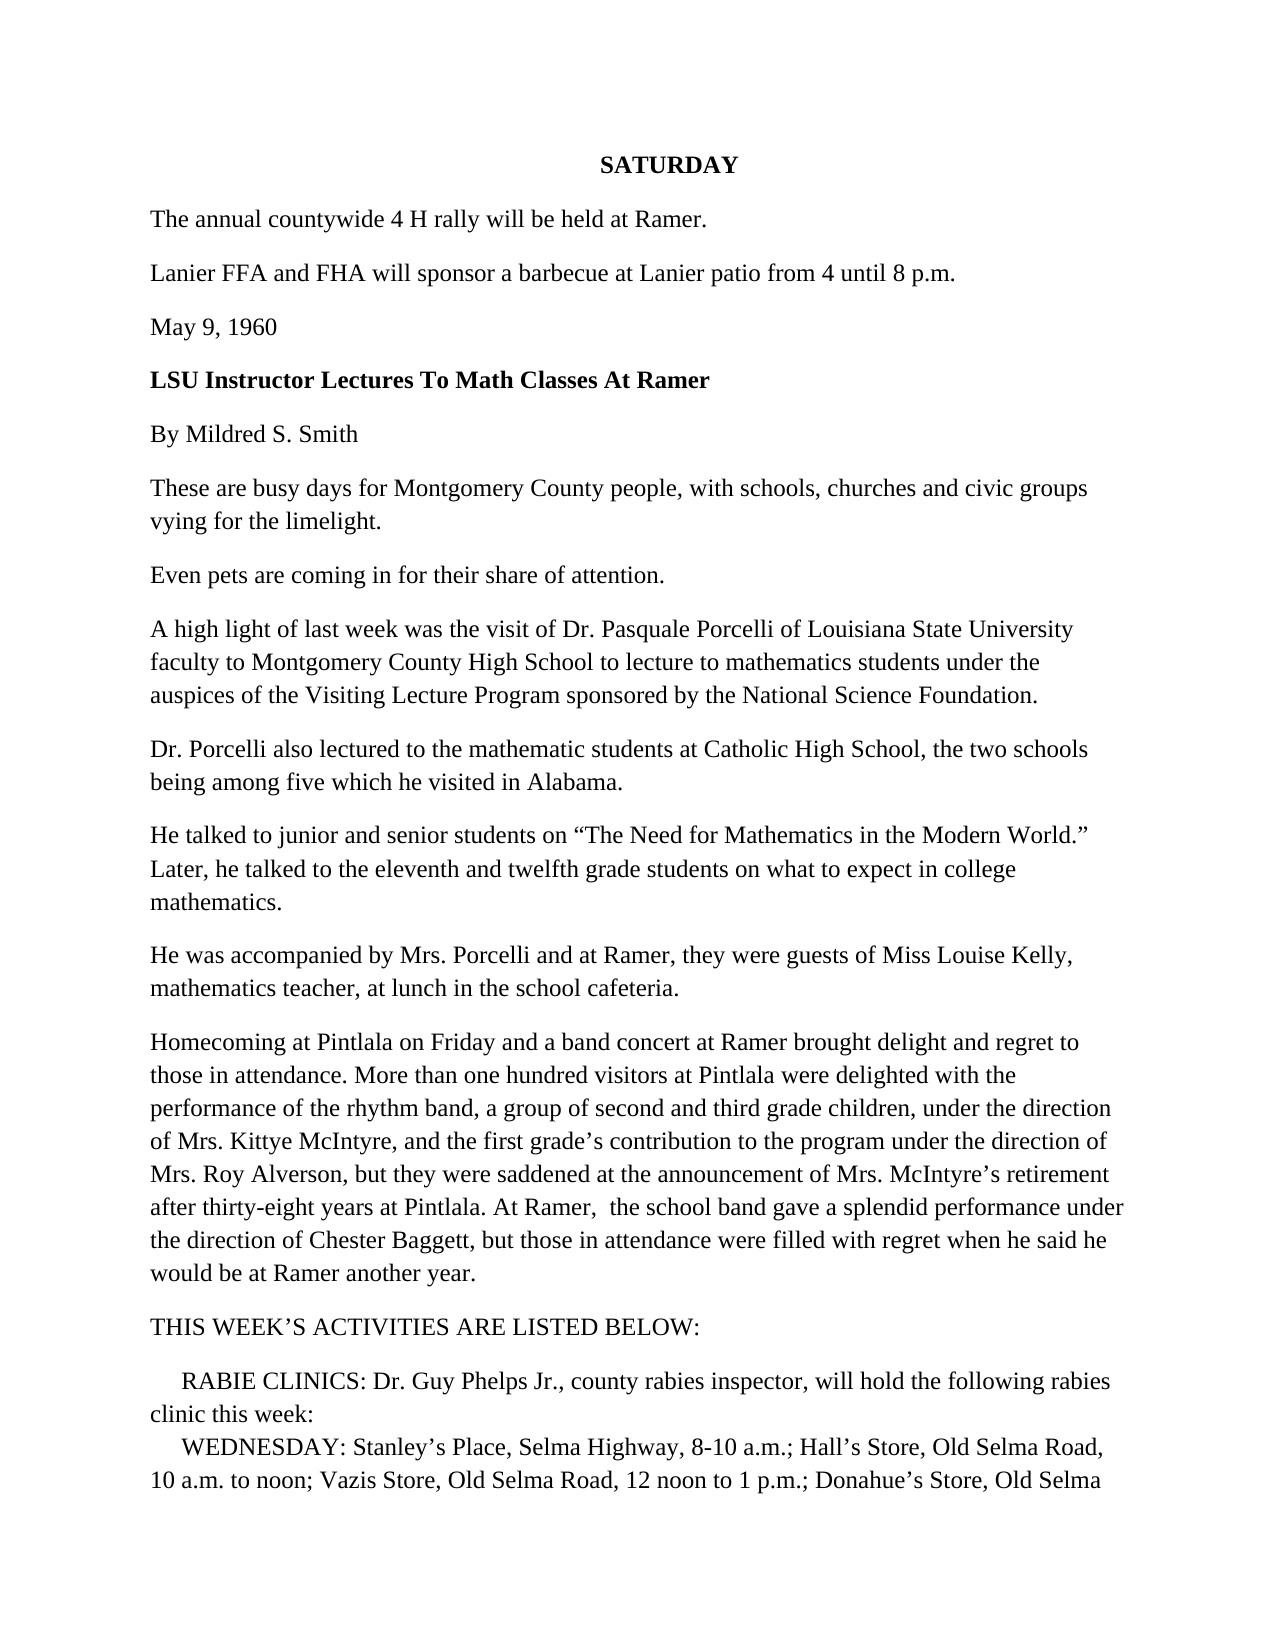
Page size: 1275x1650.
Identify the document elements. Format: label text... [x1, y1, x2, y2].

text May 9, 1960 [150, 312, 1125, 340]
text Homecoming at Pintlala on Friday and a band concert at Ramer brought delight and regret to those in attendance. More than one hundred visitors at Pintlala were delighted with the performance of the rhythm band, a group of second and third grade children, under the direction of Mrs. Kittye McIntyre, and the first grade’s contribution to the program under the direction of Mrs. Roy Alverson, but they were saddened at the announcement of Mrs. McIntyre’s retirement after thirty-eight years at Pintlala. At Ramer, the school band gave a splendid performance under the direction of Chester Baggett, but those in attendance were filled with regret when he said he would be at Ramer another year. [150, 1027, 1125, 1287]
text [150, 1366, 1125, 1494]
text LSU Instructor Lectures To Math Classes At Ramer [150, 365, 1125, 394]
text Lanier FFA and FHA will sponsor a barbecue at Lanier patio from 4 until 8 p.m. [150, 258, 1125, 286]
text Dr. Porcelli also lectured to the mathematic students at Catholic High School, the two schools being among five which he visited in Alabama. [150, 734, 1125, 796]
text By Mildred S. Smith [150, 419, 1125, 448]
text He was accompanied by Mrs. Porcelli and at Ramer, they were guests of Miss Louise Kelly, mathematics teacher, at lunch in the school cafeteria. [150, 941, 1125, 1002]
text The annual countywide 4 H rally will be held at Ramer. [150, 204, 1125, 233]
text SATURDAY [150, 150, 1125, 179]
text A high light of last week was the visit of Dr. Pasquale Porcelli of Louisiana State University faculty to Montgomery County High School to lecture to mathematics students under the auspices of the Visiting Lecture Program sponsored by the National Science Foundation. [150, 614, 1125, 709]
text He talked to junior and senior students on “The Need for Mathematics in the Modern World.” Later, he talked to the eleventh and twelfth grade students on what to expect in college mathematics. [150, 821, 1125, 915]
text THIS WEEK’S ACTIVITIES ARE LISTED BELOW: [150, 1312, 1125, 1341]
text These are busy days for Montgomery County people, with schools, churches and civic groups vying for the limelight. [150, 473, 1125, 535]
text Even pets are coming in for their share of attention. [150, 560, 1125, 589]
